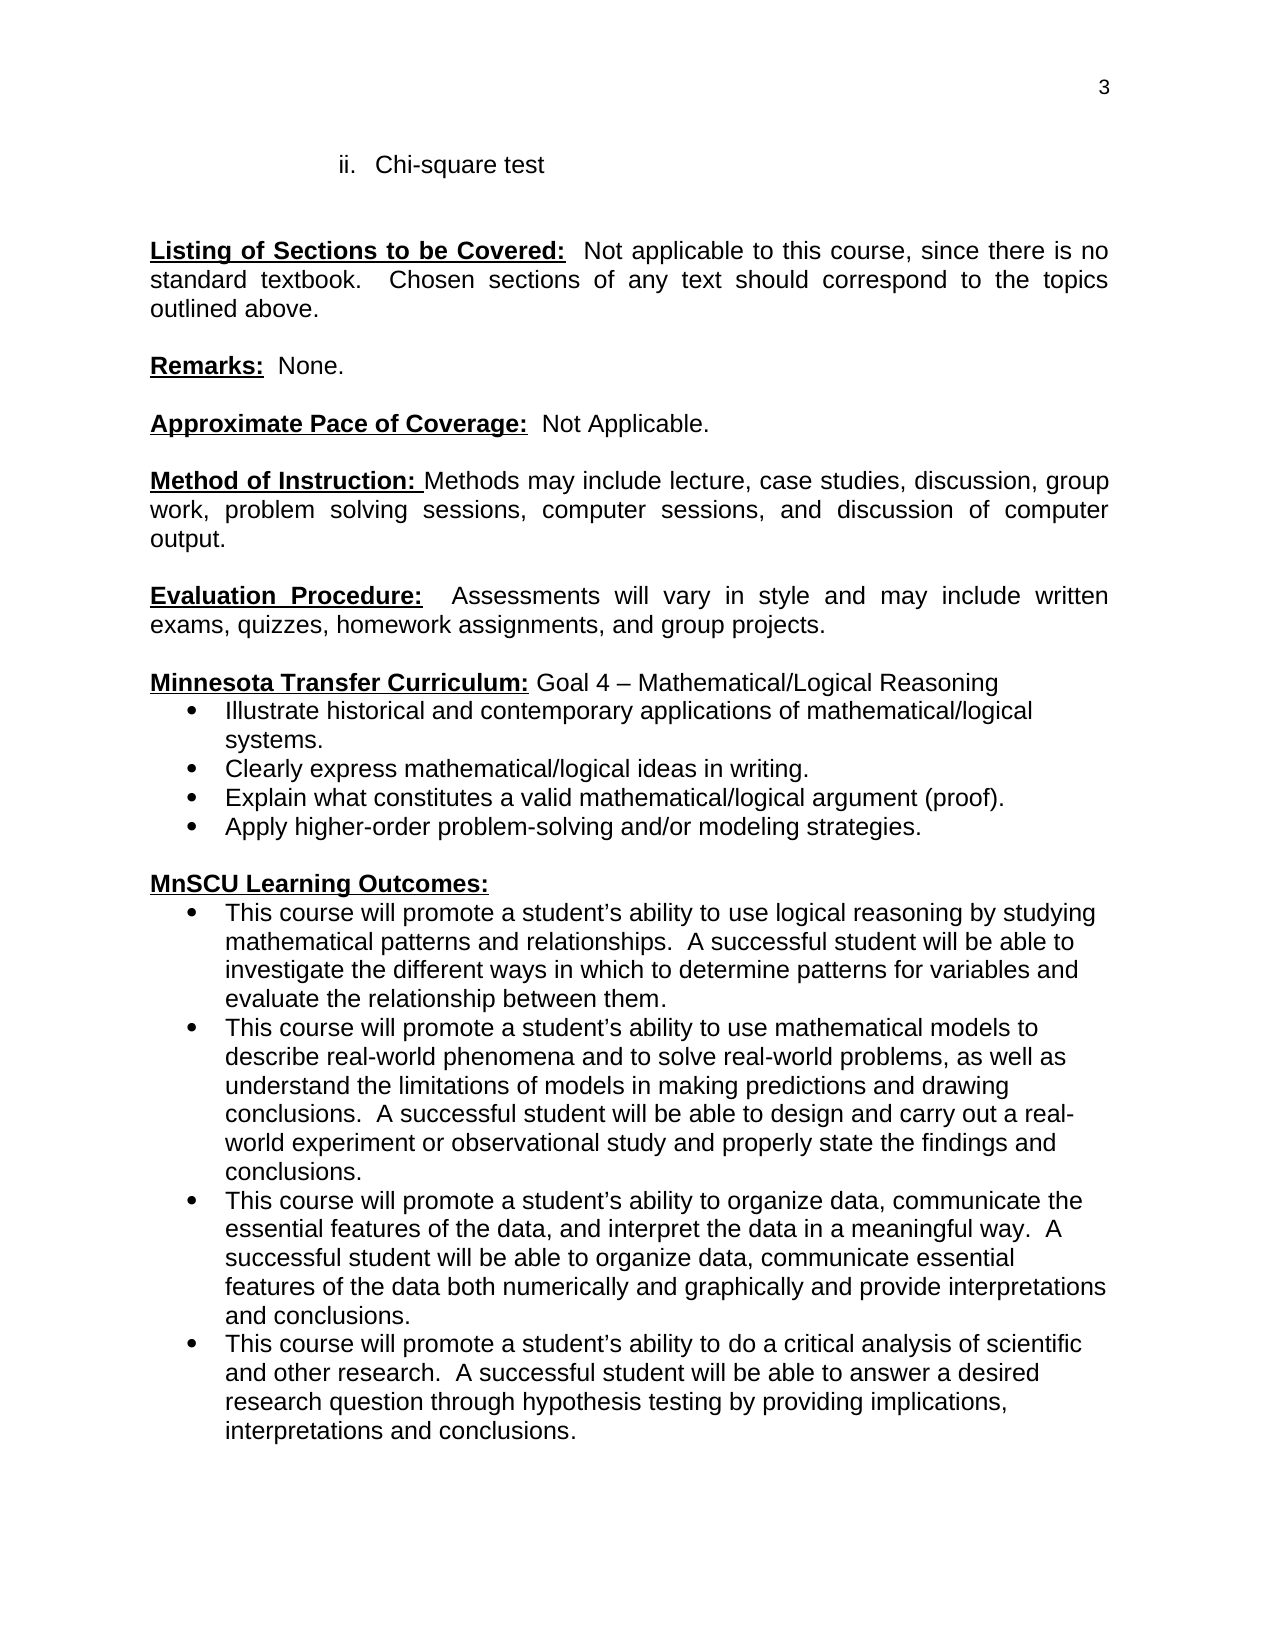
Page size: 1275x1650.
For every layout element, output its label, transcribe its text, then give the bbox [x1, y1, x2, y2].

list Clearly express mathematical/logical ideas in writing. [187, 754, 1110, 783]
text Evaluation Procedure: Assessments will vary in style and may include written exams, quizzes, homework assignments, and group projects. [150, 581, 1110, 639]
list Illustrate historical and contemporary applications of mathematical/logical systems. [187, 696, 1110, 754]
text Method of Instruction: Methods may include lecture, case studies, discussion, group work, problem solving sessions, computer sessions, and discussion of computer output. [150, 466, 1110, 552]
list This course will promote a student’s ability to do a critical analysis of scientific and other research. A successful student will be able to answer a desired research question through hypothesis testing by providing implications, interpretations and conclusions. [187, 1329, 1110, 1444]
list Chi-square test [356, 150, 1110, 179]
text Listing of Sections to be Covered: Not applicable to this course, since there is no standard textbook. Chosen sections of any text should correspond to the topics outlined above. [150, 236, 1110, 322]
text Remarks: None. [150, 351, 1110, 380]
list This course will promote a student’s ability to organize data, communicate the essential features of the data, and interpret the data in a meaningful way. A successful student will be able to organize data, communicate essential features of the data both numerically and graphically and provide interpretations and conclusions. [187, 1186, 1110, 1329]
list This course will promote a student’s ability to use mathematical models to describe real-world phenomena and to solve real-world problems, as well as understand the limitations of models in making predictions and drawing conclusions. A successful student will be able to design and carry out a real-world experiment or observational study and properly state the findings and conclusions. [187, 1013, 1110, 1186]
text Approximate Pace of Coverage: Not Applicable. [150, 409, 1110, 437]
list This course will promote a student’s ability to use logical reasoning by studying mathematical patterns and relationships. A successful student will be able to investigate the different ways in which to determine patterns for variables and evaluate the relationship between them. [187, 898, 1110, 1013]
text Minnesota Transfer Curriculum: Goal 4 – Mathematical/Logical Reasoning [150, 667, 1110, 696]
text MnSCU Learning Outcomes: [150, 869, 1110, 898]
list Apply higher-order problem-solving and/or modeling strategies. [187, 812, 1110, 840]
list Explain what constitutes a valid mathematical/logical argument (proof). [187, 783, 1110, 812]
